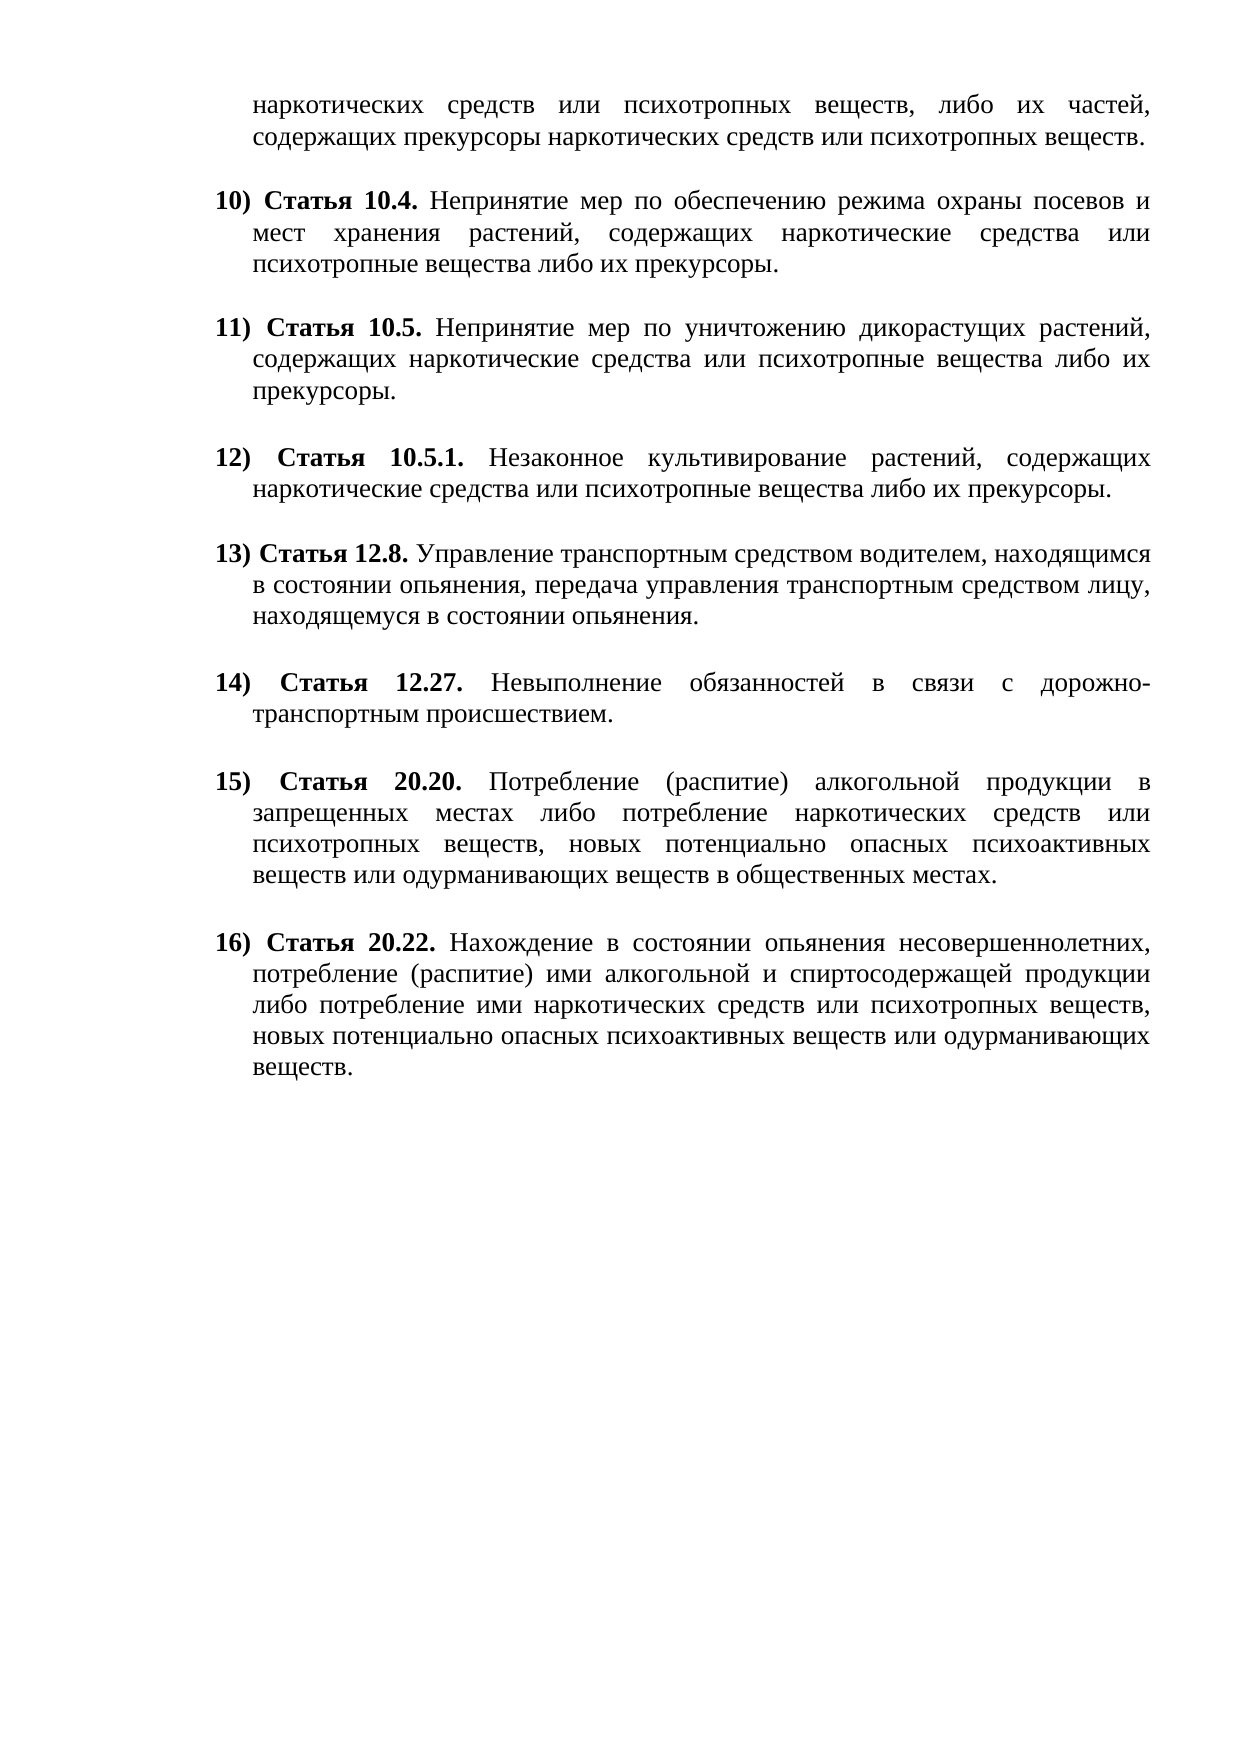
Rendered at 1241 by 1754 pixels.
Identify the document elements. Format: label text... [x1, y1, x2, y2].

list Статья 10.5.1. Незаконное культивирование растений, содержащих наркотические средства или психотропные вещества либо их прекурсоры. [215, 441, 1152, 503]
list Статья 10.4. Непринятие мер по обеспечению режима охраны посевов и мест хранения растений, содержащих наркотические средства или психотропные вещества либо их прекурсоры. [215, 184, 1152, 278]
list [215, 89, 1152, 151]
list Статья 12.27. Невыполнение обязанностей в связи с дорожно-транспортным происшествием. [215, 666, 1152, 729]
list Статья 12.8. Управление транспортным средством водителем, находящимся в состоянии опьянения, передача управления транспортным средством лицу, находящемуся в состоянии опьянения. [215, 537, 1152, 630]
list Статья 10.5. Непринятие мер по уничтожению дикорастущих растений, содержащих наркотические средства или психотропные вещества либо их прекурсоры. [215, 311, 1152, 405]
list Статья 20.22. Нахождение в состоянии опьянения несовершеннолетних, потребление (распитие) ими алкогольной и спиртосодержащей продукции либо потребление ими наркотических средств или психотропных веществ, новых потенциально опасных психоактивных веществ или одурманивающих веществ. [215, 926, 1152, 1081]
list Статья 20.20. Потребление (распитие) алкогольной продукции в запрещенных местах либо потребление наркотических средств или психотропных веществ, новых потенциально опасных психоактивных веществ или одурманивающих веществ в общественных местах. [215, 765, 1152, 889]
